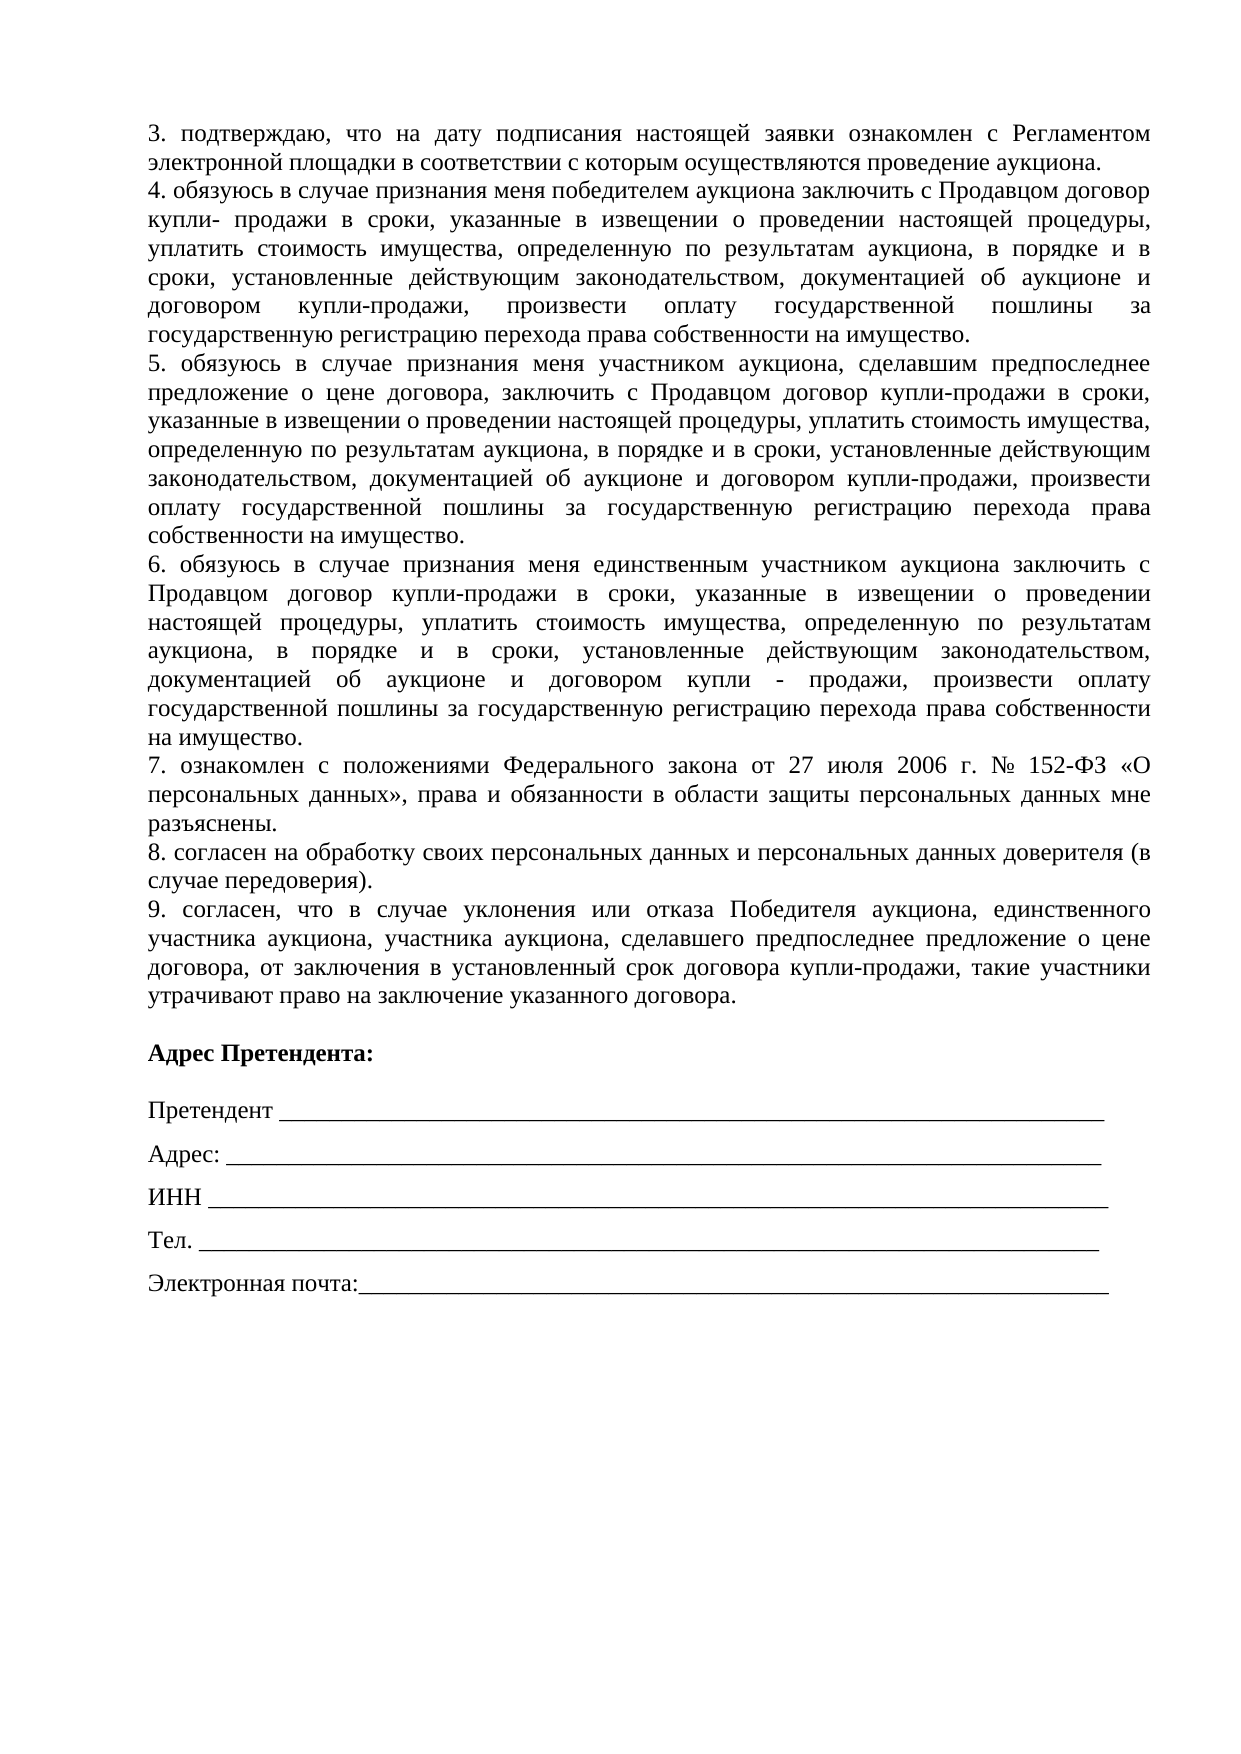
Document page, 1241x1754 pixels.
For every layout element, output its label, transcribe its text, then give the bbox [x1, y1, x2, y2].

list Адрес: ______________________________________________________________________ [148, 1139, 1152, 1167]
list 9. согласен, что в случае уклонения или отказа Победителя аукциона, единственного участника аукциона, участника аукциона, сделавшего предпоследнее предложение о цене договора, от заключения в установленный срок договора купли-продажи, такие участники утрачивают право на заключение указанного договора. [148, 894, 1152, 1009]
list 4. обязуюсь в случае признания меня победителем аукциона заключить с Продавцом договор купли- продажи в сроки, указанные в извещении о проведении настоящей процедуры, уплатить стоимость имущества, определенную по результатам аукциона, в порядке и в сроки, установленные действующим законодательством, документацией об аукционе и договором купли-продажи, произвести оплату государственной пошлины за государственную регистрацию перехода права собственности на имущество. [148, 176, 1152, 348]
list 6. обязуюсь в случае признания меня единственным участником аукциона заключить с Продавцом договор купли-продажи в сроки, указанные в извещении о проведении настоящей процедуры, уплатить стоимость имущества, определенную по результатам аукциона, в порядке и в сроки, установленные действующим законодательством, документацией об аукционе и договором купли - продажи, произвести оплату государственной пошлины за государственную регистрацию перехода права собственности на имущество. [148, 549, 1152, 751]
list 3. подтверждаю, что на дату подписания настоящей заявки ознакомлен с Регламентом электронной площадки в соответствии с которым осуществляются проведение аукциона. [148, 118, 1152, 176]
list 5. обязуюсь в случае признания меня участником аукциона, сделавшим предпоследнее предложение о цене договора, заключить с Продавцом договор купли-продажи в сроки, указанные в извещении о проведении настоящей процедуры, уплатить стоимость имущества, определенную по результатам аукциона, в порядке и в сроки, установленные действующим законодательством, документацией об аукционе и договором купли-продажи, произвести оплату государственной пошлины за государственную регистрацию перехода права собственности на имущество. [148, 348, 1152, 549]
list 8. согласен на обработку своих персональных данных и персональных данных доверителя (в случае передоверия). [148, 837, 1152, 894]
list Адрес Претендента: [148, 1038, 1152, 1067]
list ИНН ________________________________________________________________________ [148, 1182, 1152, 1211]
list Претендент __________________________________________________________________ [148, 1096, 1152, 1124]
list Электронная почта:____________________________________________________________ [148, 1268, 1152, 1297]
list Тел. ________________________________________________________________________ [148, 1225, 1152, 1254]
list 7. ознакомлен с положениями Федерального закона от 27 июля 2006 г. № 152-ФЗ «О персональных данных», права и обязанности в области защиты персональных данных мне разъяснены. [148, 751, 1152, 837]
